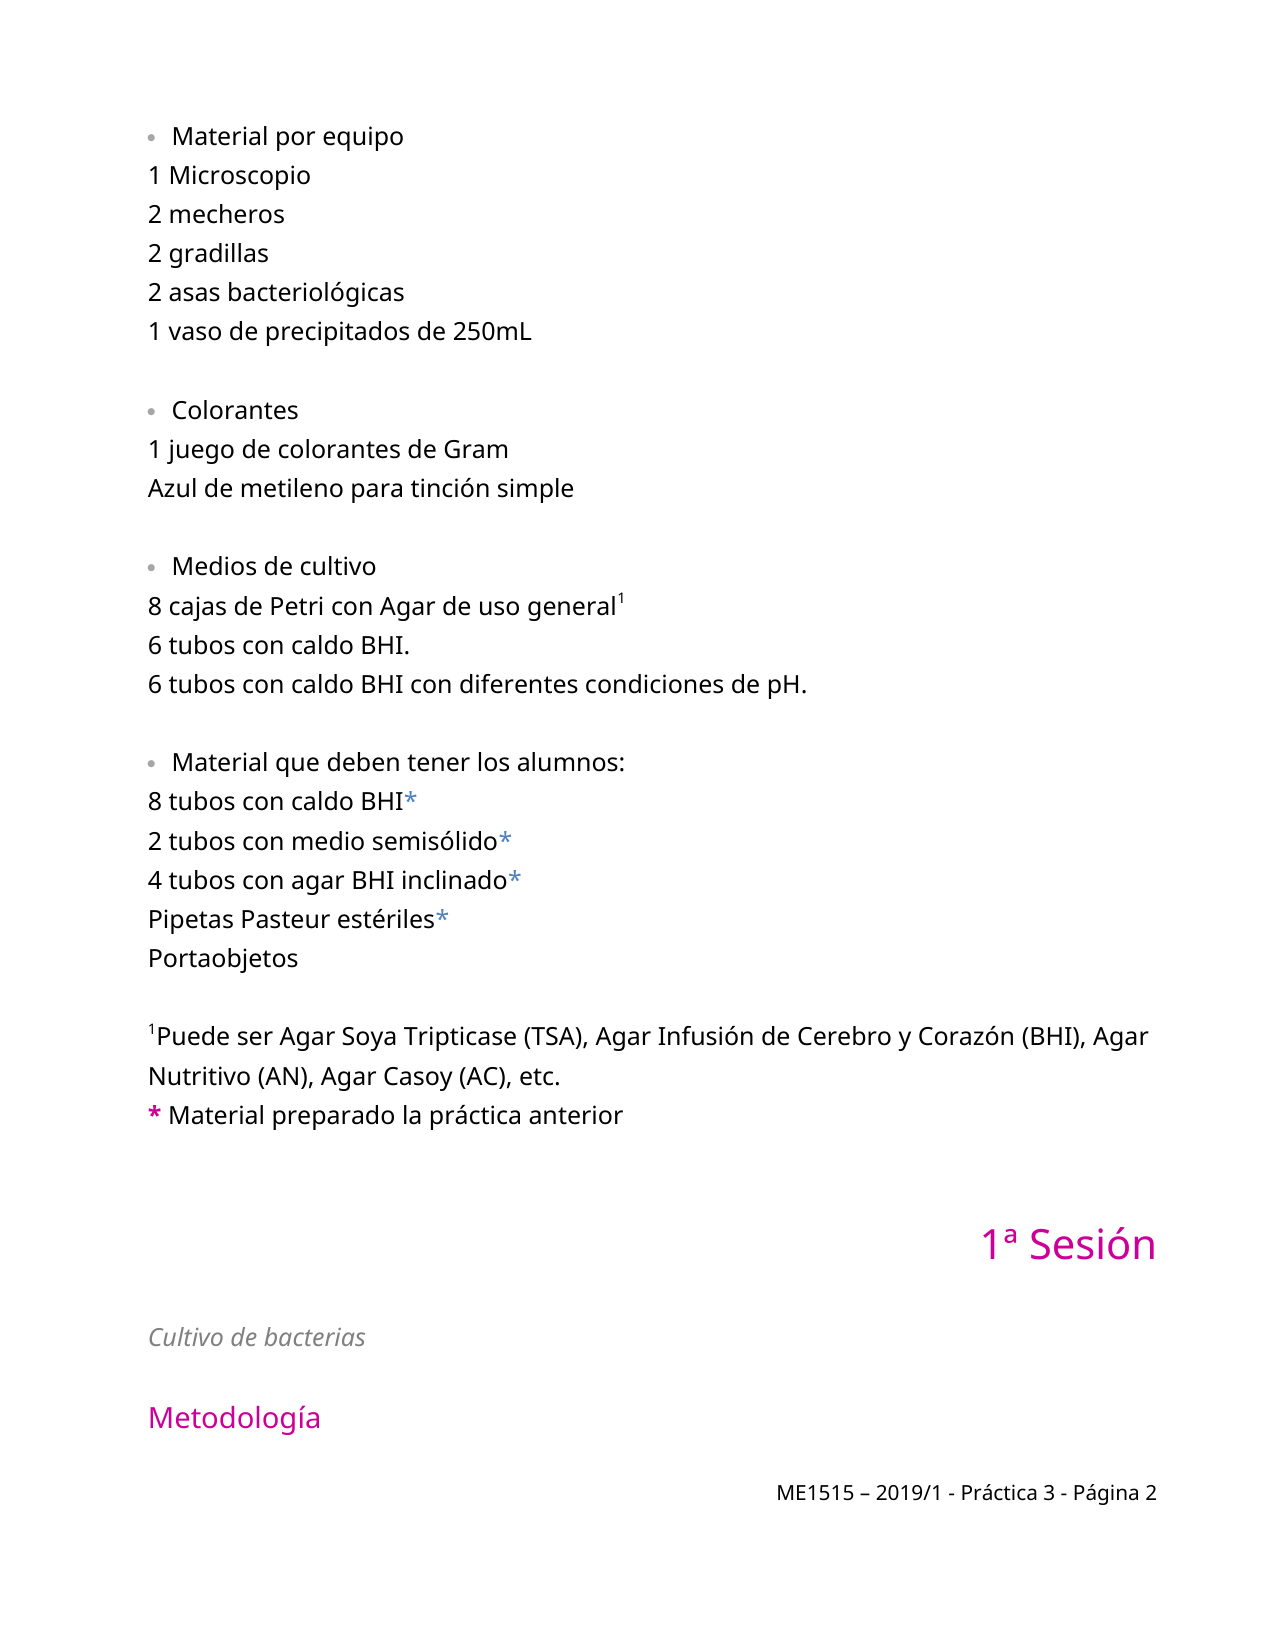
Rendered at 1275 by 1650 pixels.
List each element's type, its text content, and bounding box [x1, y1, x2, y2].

text Azul de metileno para tinción simple [148, 471, 1157, 505]
text Cultivo de bacterias [148, 1319, 1157, 1353]
text 8 cajas de Petri con Agar de uso general1 [148, 588, 1157, 622]
text 4 tubos con agar BHI inclinado* [148, 862, 1157, 896]
text 1 vaso de precipitados de 250mL [148, 314, 1157, 348]
list Colorantes [148, 392, 1157, 426]
text Metodología [148, 1397, 1157, 1437]
text Pipetas Pasteur estériles* [148, 901, 1157, 936]
list Material por equipo [148, 118, 1157, 152]
text 6 tubos con caldo BHI con diferentes condiciones de pH. [148, 666, 1157, 701]
text 1Puede ser Agar Soya Tripticase (TSA), Agar Infusión de Cerebro y Corazón (BHI), Agar Nutritivo (AN), Agar Casoy (AC), etc. [148, 1019, 1157, 1092]
text 2 tubos con medio semisólido* [148, 823, 1157, 857]
text 1ª Sesión [148, 1215, 1157, 1272]
list Material que deben tener los alumnos: [148, 745, 1157, 779]
text 8 tubos con caldo BHI* [148, 784, 1157, 818]
text 2 asas bacteriológicas [148, 275, 1157, 309]
text 1 juego de colorantes de Gram [148, 431, 1157, 466]
text 2 gradillas [148, 236, 1157, 270]
text 6 tubos con caldo BHI. [148, 627, 1157, 661]
text 2 mecheros [148, 196, 1157, 231]
list Medios de cultivo [148, 549, 1157, 583]
text * Material preparado la práctica anterior [148, 1097, 1157, 1131]
text Portaobjetos [148, 941, 1157, 975]
text 1 Microscopio [148, 157, 1157, 191]
